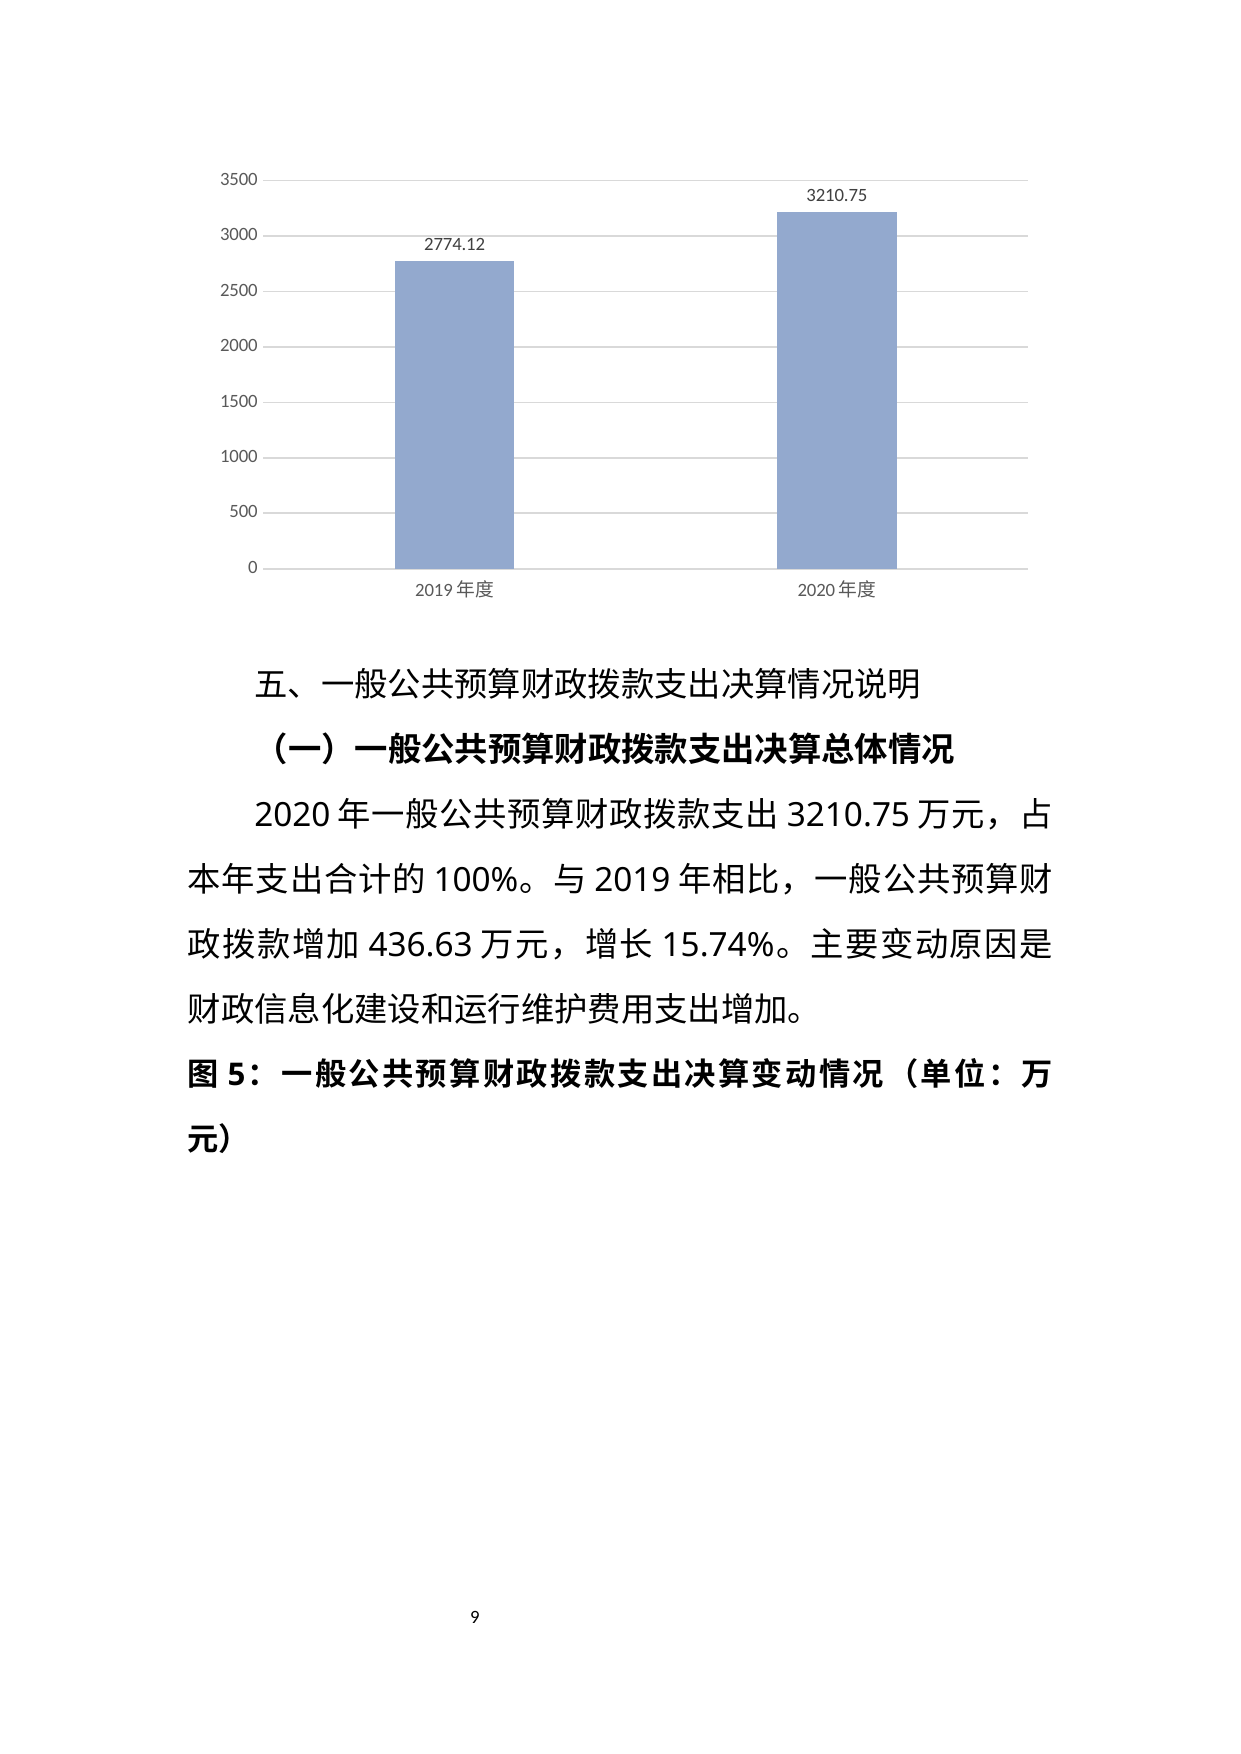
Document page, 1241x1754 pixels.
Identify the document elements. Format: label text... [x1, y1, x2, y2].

subtitle 五、一般公共预算财政拨款支出决算情况说明 [187, 649, 1053, 714]
text （一）一般公共预算财政拨款支出决算总体情况 [187, 714, 1053, 779]
text 图5：一般公共预算财政拨款支出决算变动情况（单位：万元） [187, 1039, 1053, 1169]
text 2020年一般公共预算财政拨款支出3210.75万元，占本年支出合计的100%。与2019年相比，一般公共预算财政拨款增加436.63万元，增长15.74%。主要变动原因是财政信息化建设和运行维护费用支出增加。 [187, 779, 1053, 1039]
